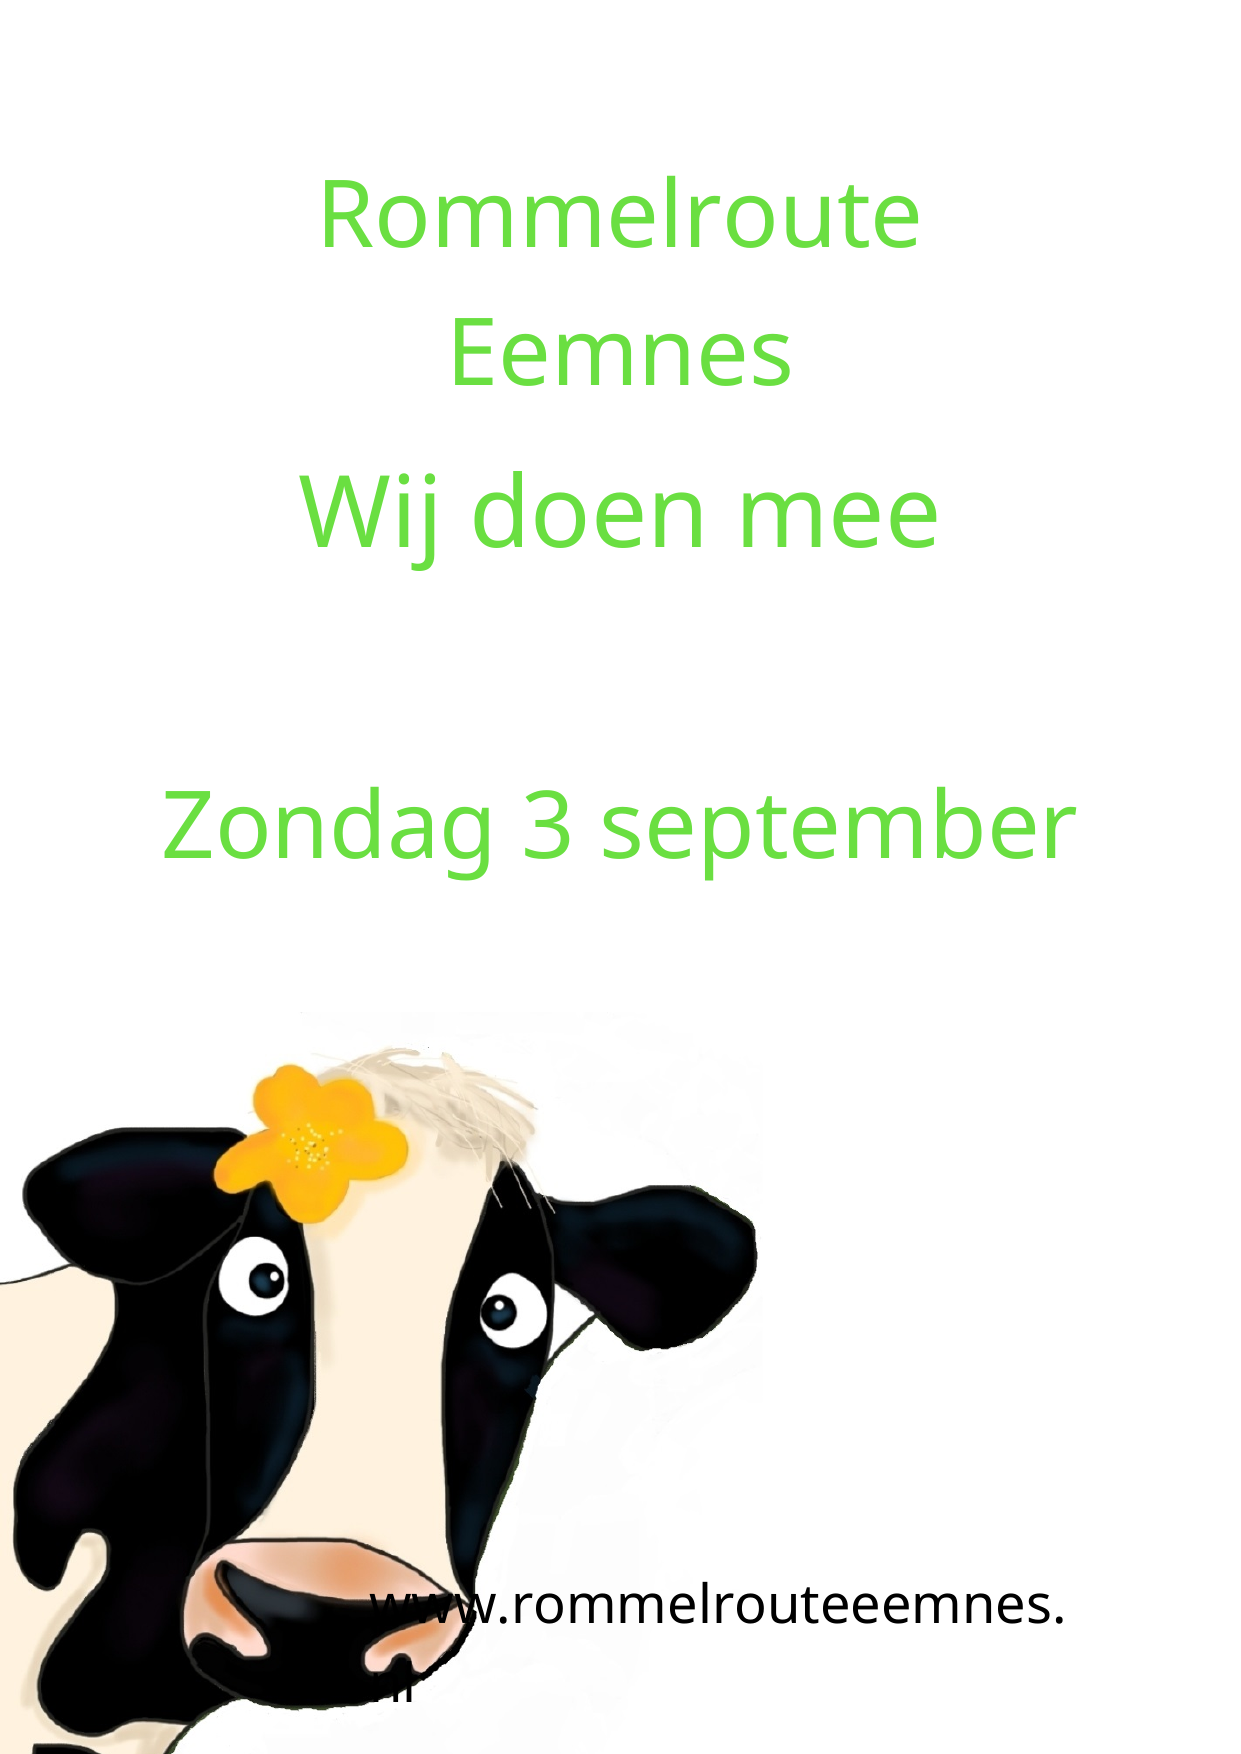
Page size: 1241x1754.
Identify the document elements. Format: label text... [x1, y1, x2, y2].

text Wij doen mee [148, 440, 1093, 576]
picture [0, 1012, 763, 1754]
text Zondag 3 september [148, 758, 1093, 886]
text www.rommelrouteeemnes.nl [369, 1531, 1093, 1718]
text Rommelroute Eemnes [148, 148, 1093, 413]
